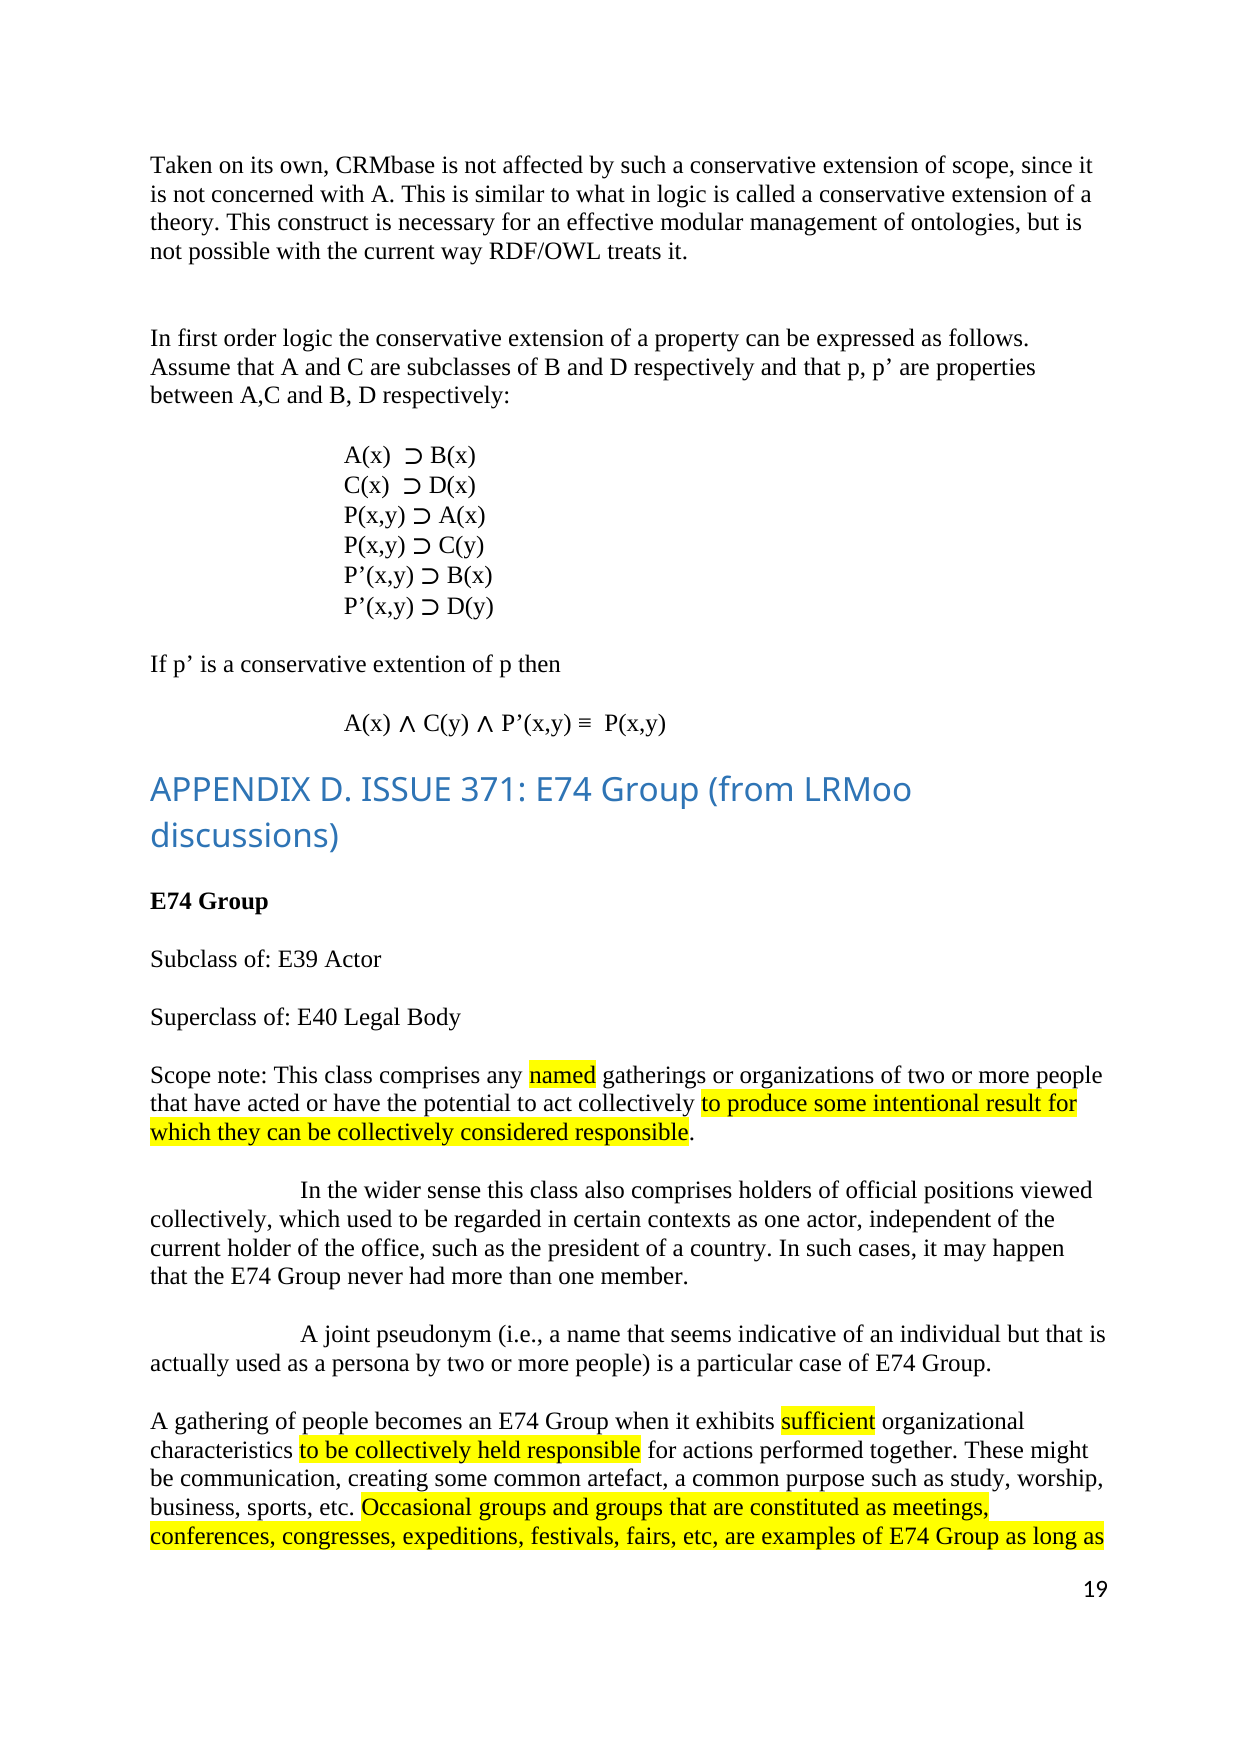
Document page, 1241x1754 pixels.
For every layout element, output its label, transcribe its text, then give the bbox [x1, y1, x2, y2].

subtitle APPENDIX D. ISSUE 371: E74 Group (from LRMoo discussions) [150, 766, 1108, 857]
text Subclass of: E39 Actor [150, 944, 1108, 973]
text A(x) ⊃ B(x) C(x) ⊃ D(x) P(x,y) ⊃ A(x) P(x,y) ⊃ C(y) P’(x,y) ⊃ B(x) P’(x,y) ⊃ D(y) [150, 438, 1108, 619]
text A(x) ∧ C(y) ∧ P’(x,y) ≡ P(x,y) [150, 707, 1108, 737]
text E74 Group [150, 886, 1108, 915]
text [150, 1406, 1108, 1550]
text If p’ is a conservative extention of p then [150, 649, 1108, 677]
text Taken on its own, CRMbase is not affected by such a conservative extension of scope, since it is not concerned with A. This is similar to what in logic is called a conservative extension of a theory. This construct is necessary for an effective modular management of ontologies, but is not possible with the current way RDF/OWL treats it. [150, 150, 1108, 265]
text Scope note: This class comprises any named gatherings or organizations of two or more people that have acted or have the potential to act collectively to produce some intentional result for which they can be collectively considered responsible. [150, 1060, 1108, 1146]
text A joint pseudonym (i.e., a name that seems indicative of an individual but that is actually used as a persona by two or more people) is a particular case of E74 Group. [150, 1319, 1108, 1377]
text In the wider sense this class also comprises holders of official positions viewed collectively, which used to be regarded in certain contexts as one actor, independent of the current holder of the office, such as the president of a country. In such cases, it may happen that the E74 Group never had more than one member. [150, 1175, 1108, 1290]
text Superclass of: E40 Legal Body [150, 1002, 1108, 1031]
text In first order logic the conservative extension of a property can be expressed as follows. Assume that A and C are subclasses of B and D respectively and that p, p’ are properties between A,C and B, D respectively: [150, 294, 1108, 409]
